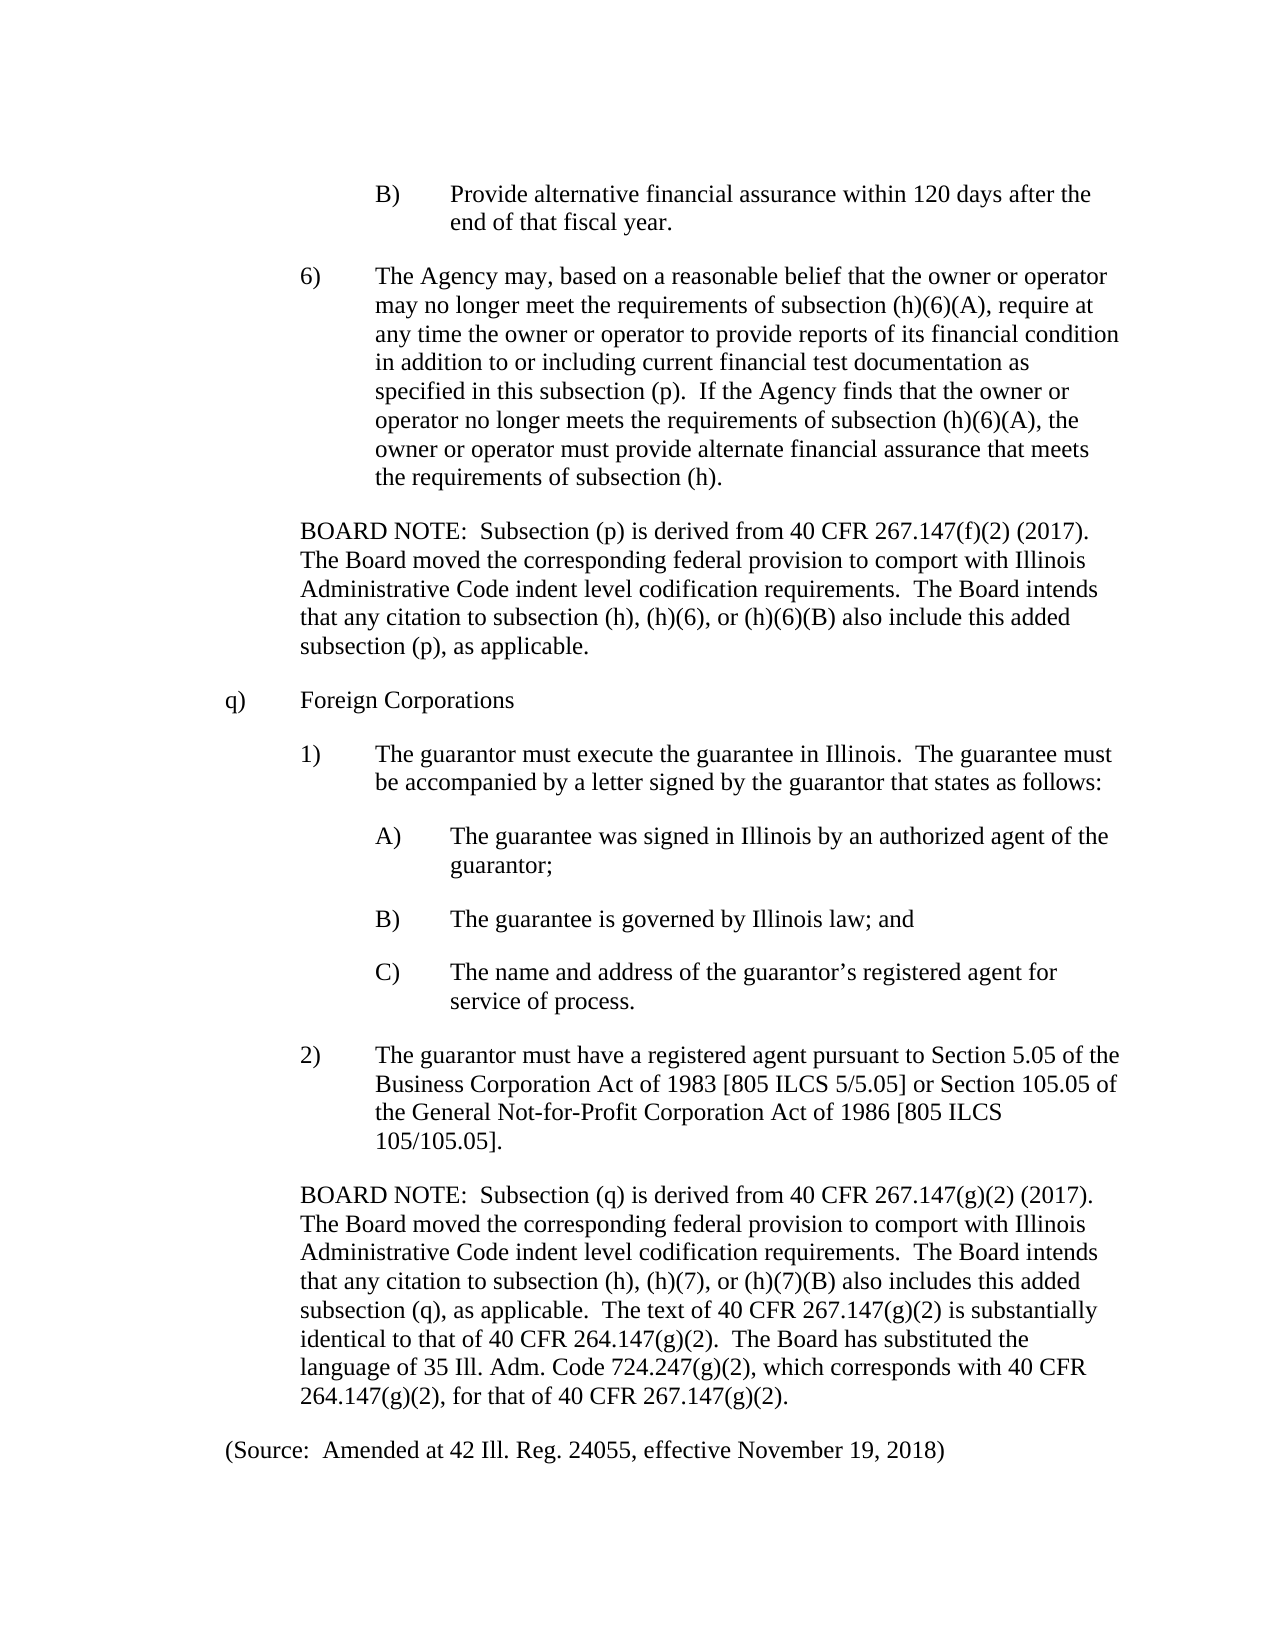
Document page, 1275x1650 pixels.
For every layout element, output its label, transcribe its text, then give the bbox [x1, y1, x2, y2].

text B) Provide alternative financial assurance within 120 days after the end of that fiscal year. [375, 179, 1125, 236]
text C) The name and address of the guarantor’s registered agent for service of process. [375, 957, 1125, 1015]
text 6) The Agency may, based on a reasonable belief that the owner or operator may no longer meet the requirements of subsection (h)(6)(A), require at any time the owner or operator to provide reports of its financial condition in addition to or including current financial test documentation as specified in this subsection (p). If the Agency finds that the owner or operator no longer meets the requirements of subsection (h)(6)(A), the owner or operator must provide alternate financial assurance that meets the requirements of subsection (h). [300, 261, 1125, 491]
text 1) The guarantor must execute the guarantee in Illinois. The guarantee must be accompanied by a letter signed by the guarantor that states as follows: [300, 739, 1125, 796]
text B) The guarantee is governed by Illinois law; and [375, 904, 1125, 932]
text BOARD NOTE: Subsection (p) is derived from 40 CFR 267.147(f)(2) (2017). The Board moved the corresponding federal provision to comport with Illinois Administrative Code indent level codification requirements. The Board intends that any citation to subsection (h), (h)(6), or (h)(6)(B) also include this added subsection (p), as applicable. [300, 516, 1125, 660]
text A) The guarantee was signed in Illinois by an authorized agent of the guarantor; [375, 821, 1125, 879]
text (Source: Amended at 42 Ill. Reg. 24055, effective November 19, 2018) [225, 1435, 1125, 1464]
text 2) The guarantor must have a registered agent pursuant to Section 5.05 of the Business Corporation Act of 1983 [805 ILCS 5/5.05] or Section 105.05 of the General Not-for-Profit Corporation Act of 1986 [805 ILCS 105/105.05]. [300, 1040, 1125, 1155]
text BOARD NOTE: Subsection (q) is derived from 40 CFR 267.147(g)(2) (2017). The Board moved the corresponding federal provision to comport with Illinois Administrative Code indent level codification requirements. The Board intends that any citation to subsection (h), (h)(7), or (h)(7)(B) also includes this added subsection (q), as applicable. The text of 40 CFR 267.147(g)(2) is substantially identical to that of 40 CFR 264.147(g)(2). The Board has substituted the language of 35 Ill. Adm. Code 724.247(g)(2), which corresponds with 40 CFR 264.147(g)(2), for that of 40 CFR 267.147(g)(2). [300, 1180, 1125, 1410]
text q) Foreign Corporations [225, 685, 1125, 714]
